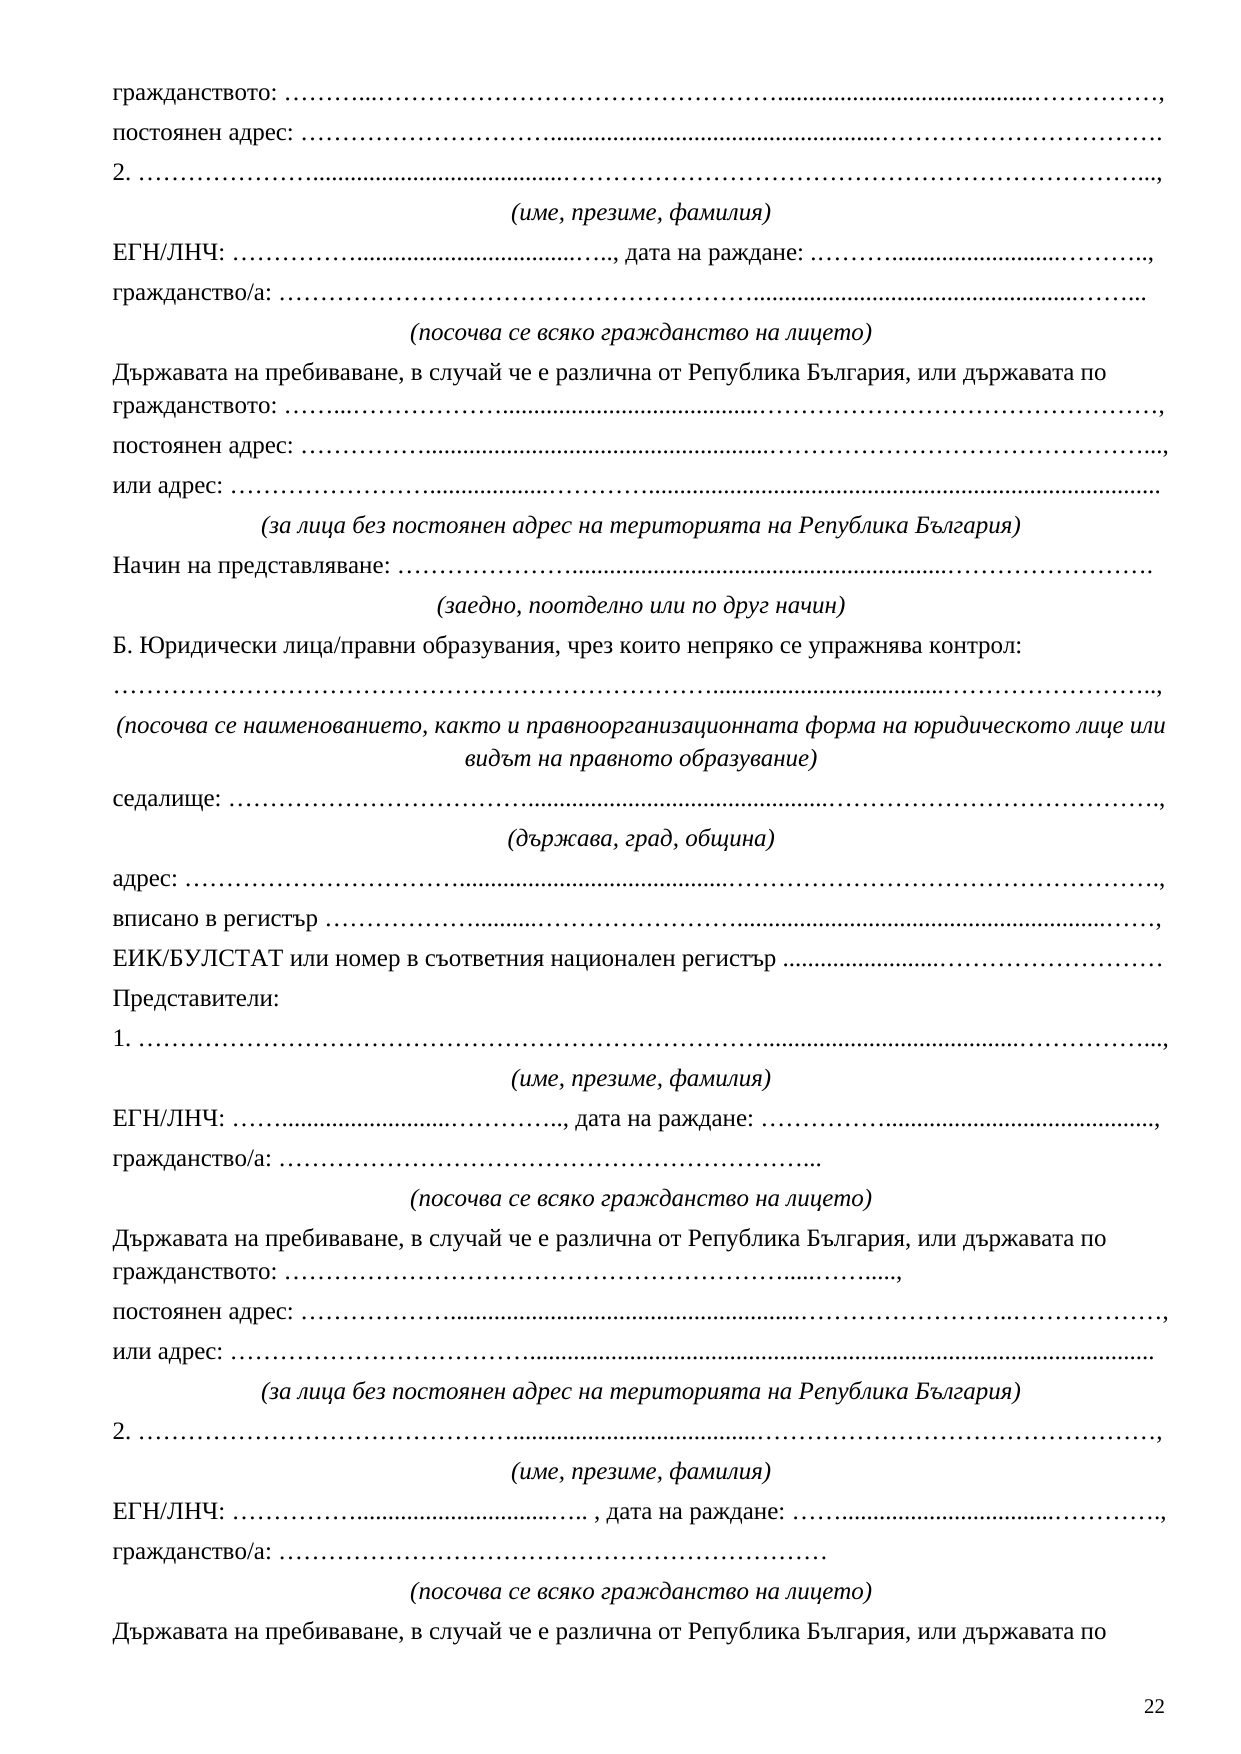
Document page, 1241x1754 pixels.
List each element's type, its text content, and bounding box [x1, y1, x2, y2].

table_cell Начин на представляване: …………………............................................................……………………. [109, 547, 1175, 587]
table_cell или адрес: ……………………………….................................................................................................... [109, 1333, 1175, 1373]
table_cell гражданство/а: …………………………………………………....................................................……... [109, 274, 1175, 314]
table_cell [109, 1613, 1175, 1648]
table_cell (посочва се всяко гражданство на лицето) [109, 314, 1175, 354]
table_cell 2. ……………………………………….......................................…………………………………………, [109, 1413, 1175, 1453]
table_cell ЕИК/БУЛСТАТ или номер в съответния национален регистър .........................……………………… [109, 940, 1175, 980]
table_cell (име, презиме, фамилия) [109, 1453, 1175, 1493]
table_cell (заедно, поотделно или по друг начин) [109, 587, 1175, 627]
table_cell (държава, град, община) [109, 820, 1175, 860]
table_cell гражданство/а: ………………………………………………………... [109, 1140, 1175, 1180]
table_cell (за лица без постоянен адрес на територията на Република България) [109, 1373, 1175, 1413]
table_cell вписано в регистър ………………..........……………………...........................................................……, [109, 900, 1175, 940]
table_cell ……………………………………………………………….....................................…………………….., [109, 667, 1175, 707]
table_cell седалище: ………………………………................................................…………………………………., [109, 780, 1175, 820]
table_cell адрес: ……………………………...........................................……………………………………………., [109, 860, 1175, 900]
table_cell (посочва се наименованието, както и правноорганизационната форма на юридическото лице или видът на правното образувание) [109, 707, 1175, 780]
table_cell (за лица без постоянен адрес на територията на Република България) [109, 507, 1175, 547]
table_cell Държавата на пребиваване, в случай че е различна от Република България, или държавата по гражданството: ……...……………….........................................…………………………………………, [109, 354, 1175, 427]
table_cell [109, 74, 1175, 114]
table_cell ЕГН/ЛНЧ: ……………...................................….., дата на раждане: .………...........................……….., [109, 234, 1175, 274]
table_cell 2. …………………........................................……………………………………………………………..., [109, 154, 1175, 194]
table_cell или адрес: ……………………...................………….................................................................................. [109, 467, 1175, 507]
table_cell (име, презиме, фамилия) [109, 1060, 1175, 1100]
table_cell Държавата на пребиваване, в случай че е различна от Република България, или държавата по гражданството: …………………………………………………….....……....., [109, 1220, 1175, 1293]
table_cell постоянен адрес: ………………………….....................................................……………………………. [109, 114, 1175, 154]
table_cell 1. ………………………………………………………………….........................................……………..., [109, 1020, 1175, 1060]
table_cell (посочва се всяко гражданство на лицето) [109, 1573, 1175, 1613]
table_cell постоянен адрес: …………….......................................................………………………………………..., [109, 427, 1175, 467]
table_cell постоянен адрес: ………………........................................................……………………..………………, [109, 1293, 1175, 1333]
table_cell Представители: [109, 980, 1175, 1020]
table_cell ЕГН/ЛНЧ: ……………...............................….. , дата на раждане: ……..................................…………., [109, 1493, 1175, 1533]
table_cell гражданство/а: ………………………………………………………… [109, 1533, 1175, 1573]
table_cell (посочва се всяко гражданство на лицето) [109, 1180, 1175, 1220]
table_cell Б. Юридически лица/правни образувания, чрез които непряко се упражнява контрол: [109, 627, 1175, 667]
table_cell ЕГН/ЛНЧ: ……...........................………….., дата на раждане: ……………..........................................., [109, 1100, 1175, 1140]
table_cell (име, презиме, фамилия) [109, 194, 1175, 234]
